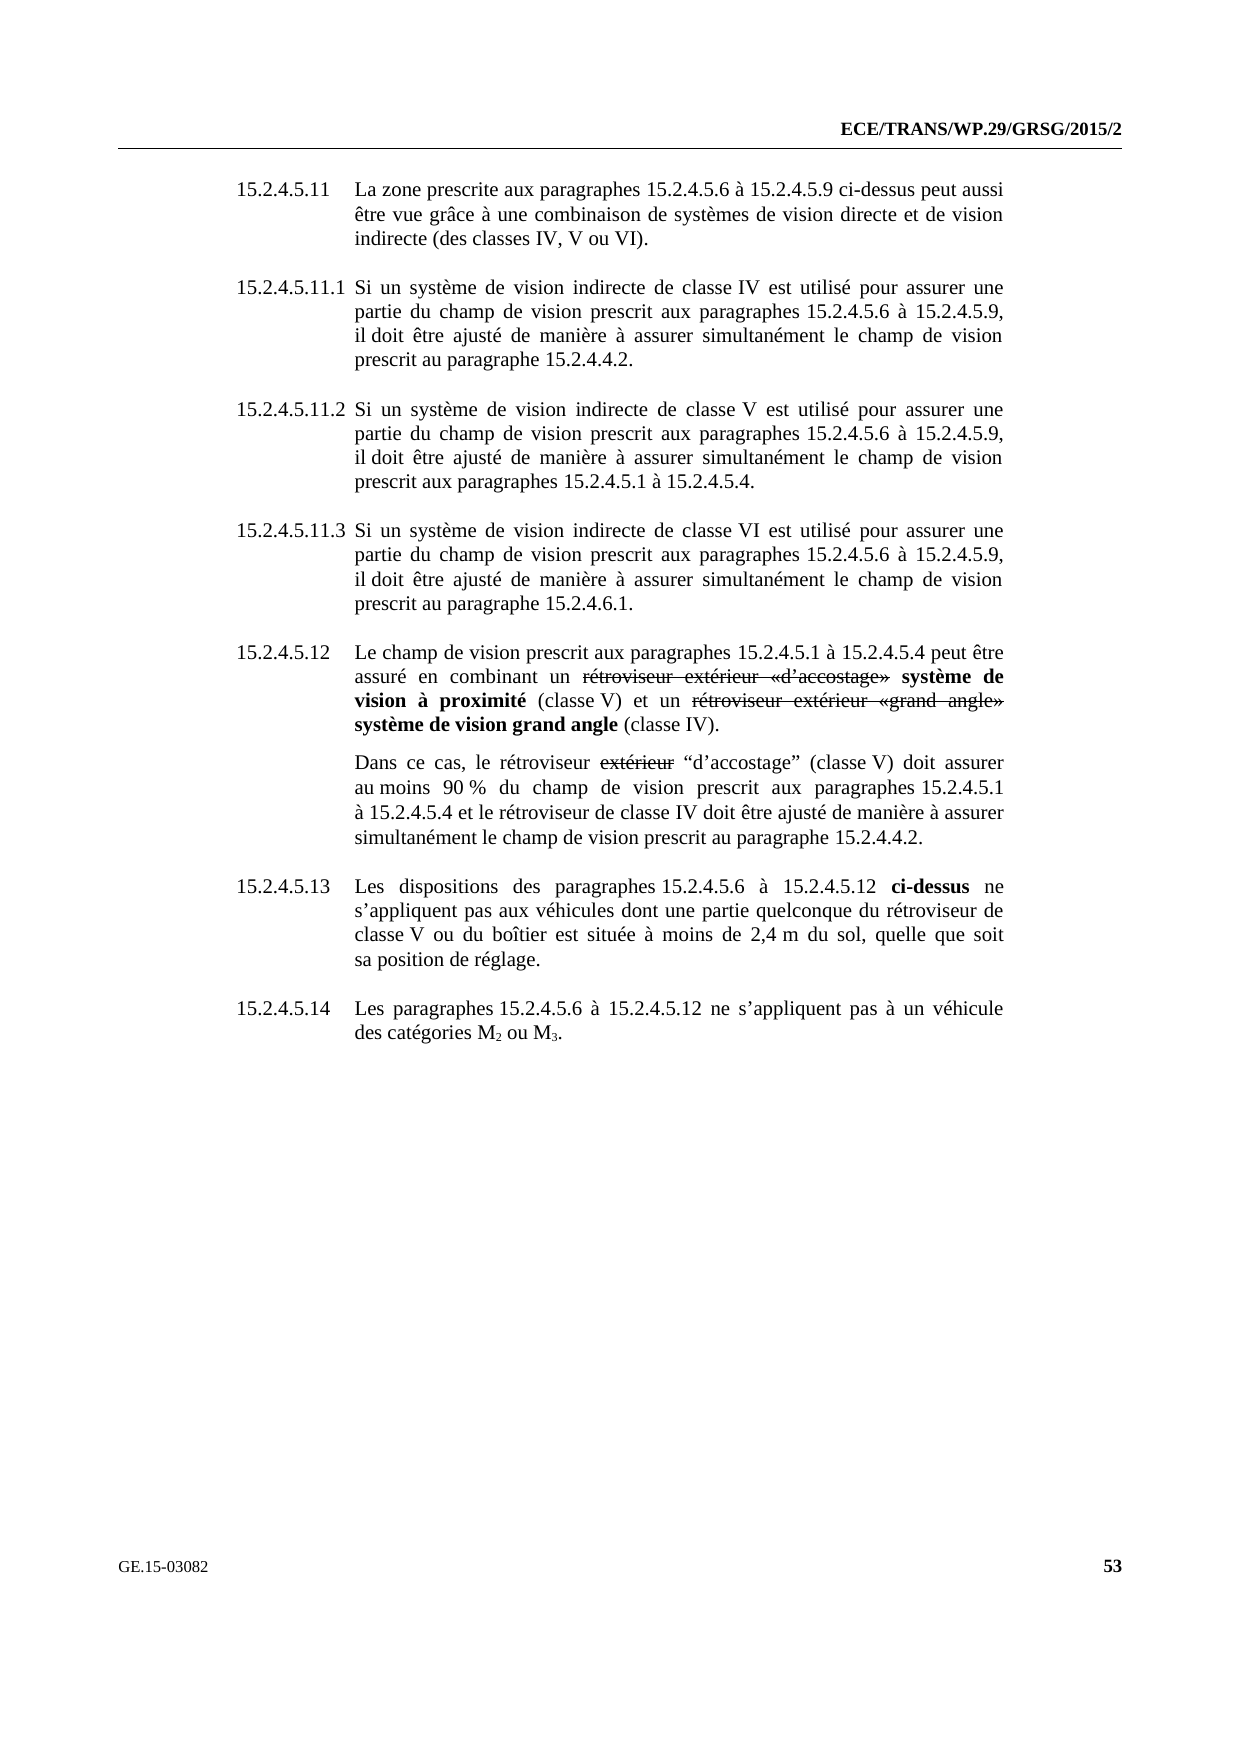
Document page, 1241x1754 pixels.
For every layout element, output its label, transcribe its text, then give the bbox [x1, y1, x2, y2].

text 15.2.4.5.11 La zone prescrite aux paragraphes 15.2.4.5.6 à 15.2.4.5.9 ci-dessus peut aussi être vue grâce à une combinaison de systèmes de vision directe et de vision indirecte (des classes IV, V ou VI). [236, 177, 1004, 250]
text 15.2.4.5.11.1 Si un système de vision indirecte de classe IV est utilisé pour assurer une partie du champ de vision prescrit aux paragraphes 15.2.4.5.6 à 15.2.4.5.9, il doit être ajusté de manière à assurer simultanément le champ de vision prescrit au paragraphe 15.2.4.4.2. [236, 275, 1004, 371]
text 15.2.4.5.11.2 Si un système de vision indirecte de classe V est utilisé pour assurer une partie du champ de vision prescrit aux paragraphes 15.2.4.5.6 à 15.2.4.5.9, il doit être ajusté de manière à assurer simultanément le champ de vision prescrit aux paragraphes 15.2.4.5.1 à 15.2.4.5.4. [236, 396, 1004, 493]
text Dans ce cas, le rétroviseur extérieur “d’accostage” (classe V) doit assurer au moins 90 % du champ de vision prescrit aux paragraphes 15.2.4.5.1 à 15.2.4.5.4 et le rétroviseur de classe IV doit être ajusté de manière à assurer simultanément le champ de vision prescrit au paragraphe 15.2.4.4.2. [354, 749, 1004, 849]
text 15.2.4.5.12 Le champ de vision prescrit aux paragraphes 15.2.4.5.1 à 15.2.4.5.4 peut être assuré en combinant un rétroviseur extérieur «d’accostage» système de vision à proximité (classe V) et un rétroviseur extérieur «grand angle» système de vision grand angle (classe IV). [236, 640, 1004, 736]
text 15.2.4.5.14 Les paragraphes 15.2.4.5.6 à 15.2.4.5.12 ne s’appliquent pas à un véhicule des catégories M2 ou M3. [236, 996, 1004, 1044]
text 15.2.4.5.13 Les dispositions des paragraphes 15.2.4.5.6 à 15.2.4.5.12 ci-dessus ne s’appliquent pas aux véhicules dont une partie quelconque du rétroviseur de classe V ou du boîtier est située à moins de 2,4 m du sol, quelle que soit sa position de réglage. [236, 874, 1004, 971]
text 15.2.4.5.11.3 Si un système de vision indirecte de classe VI est utilisé pour assurer une partie du champ de vision prescrit aux paragraphes 15.2.4.5.6 à 15.2.4.5.9, il doit être ajusté de manière à assurer simultanément le champ de vision prescrit au paragraphe 15.2.4.6.1. [236, 518, 1004, 615]
